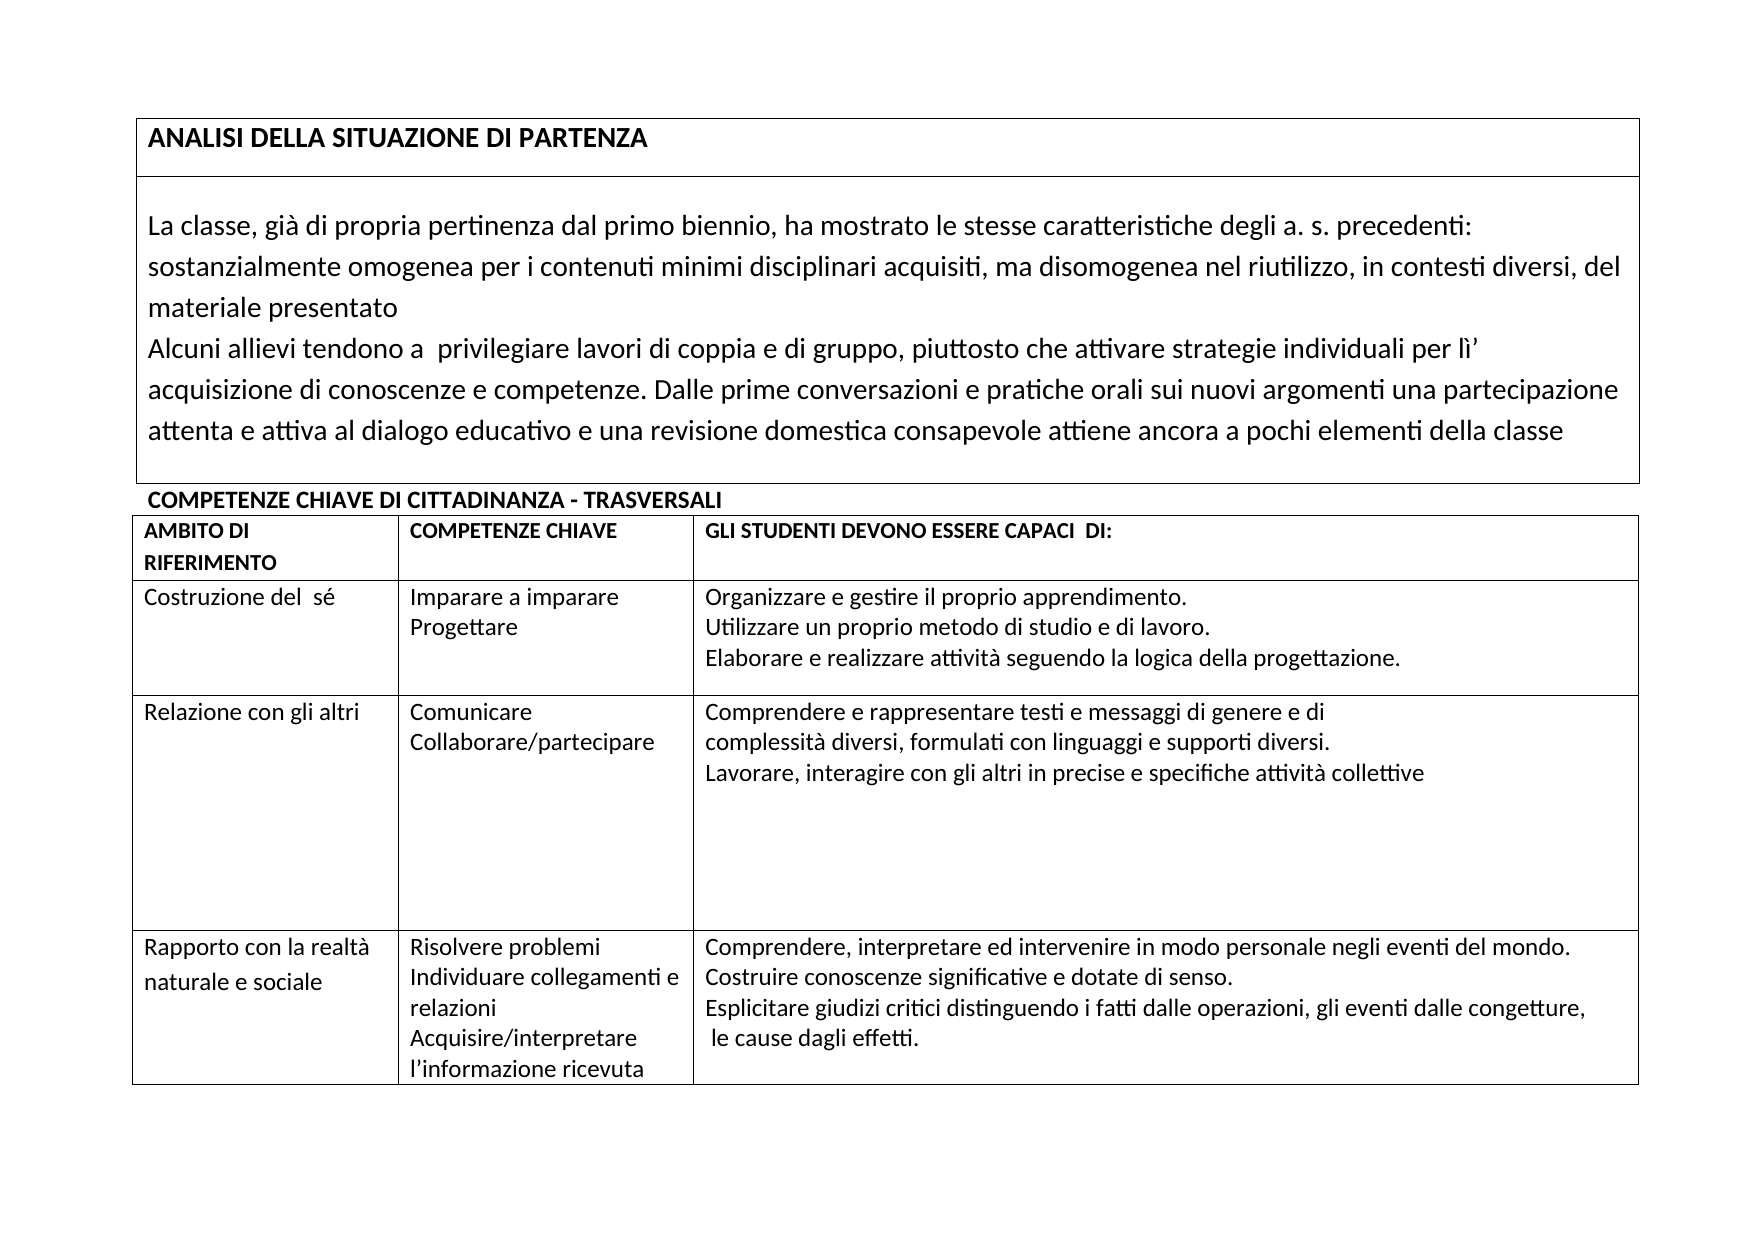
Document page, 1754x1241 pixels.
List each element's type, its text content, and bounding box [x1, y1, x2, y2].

table_cell Relazione con gli altri [133, 696, 398, 930]
table_header COMPETENZE CHIAVE [399, 516, 693, 580]
text COMPETENZE CHIAVE DI CITTADINANZA - TRASVERSALI [148, 484, 1636, 515]
table_cell Organizzare e gestire il proprio apprendimento. Utilizzare un proprio metodo di studio e di lavoro. Elaborare e realizzare attività seguendo la logica della progettazione. [694, 581, 1638, 695]
table_header ambito di riferimento [133, 516, 398, 580]
table_cell Rapporto con la realtà naturale e sociale [133, 931, 398, 1084]
table_cell Comunicare Collaborare/partecipare [399, 696, 693, 930]
table_header ANALISI DELLA SITUAZIONE DI PARTENZA [137, 119, 1639, 176]
table_cell Costruzione del sé [133, 581, 398, 695]
table_header GLI STUDENTI DEVONO ESSERE CAPACI DI: [694, 516, 1638, 580]
table_cell Risolvere problemi Individuare collegamenti e relazioni Acquisire/interpretare l’informazione ricevuta [399, 931, 693, 1084]
table_cell La classe, già di propria pertinenza dal primo biennio, ha mostrato le stesse caratteristiche degli a. s. precedenti: sostanzialmente omogenea per i contenuti minimi disciplinari acquisiti, ma disomogenea nel riutilizzo, in contesti diversi, del materiale presentato Alcuni allievi tendono a privilegiare lavori di coppia e di gruppo, piuttosto che attivare strategie individuali per lì’ acquisizione di conoscenze e competenze. Dalle prime conversazioni e pratiche orali sui nuovi argomenti una partecipazione attenta e attiva al dialogo educativo e una revisione domestica consapevole attiene ancora a pochi elementi della classe [137, 177, 1639, 483]
table_cell Imparare a imparare Progettare [399, 581, 693, 695]
table_cell Comprendere, interpretare ed intervenire in modo personale negli eventi del mondo. Costruire conoscenze significative e dotate di senso. Esplicitare giudizi critici distinguendo i fatti dalle operazioni, gli eventi dalle congetture, le cause dagli effetti. [694, 931, 1638, 1084]
table_cell Comprendere e rappresentare testi e messaggi di genere e di complessità diversi, formulati con linguaggi e supporti diversi. Lavorare, interagire con gli altri in precise e specifiche attività collettive [694, 696, 1638, 930]
